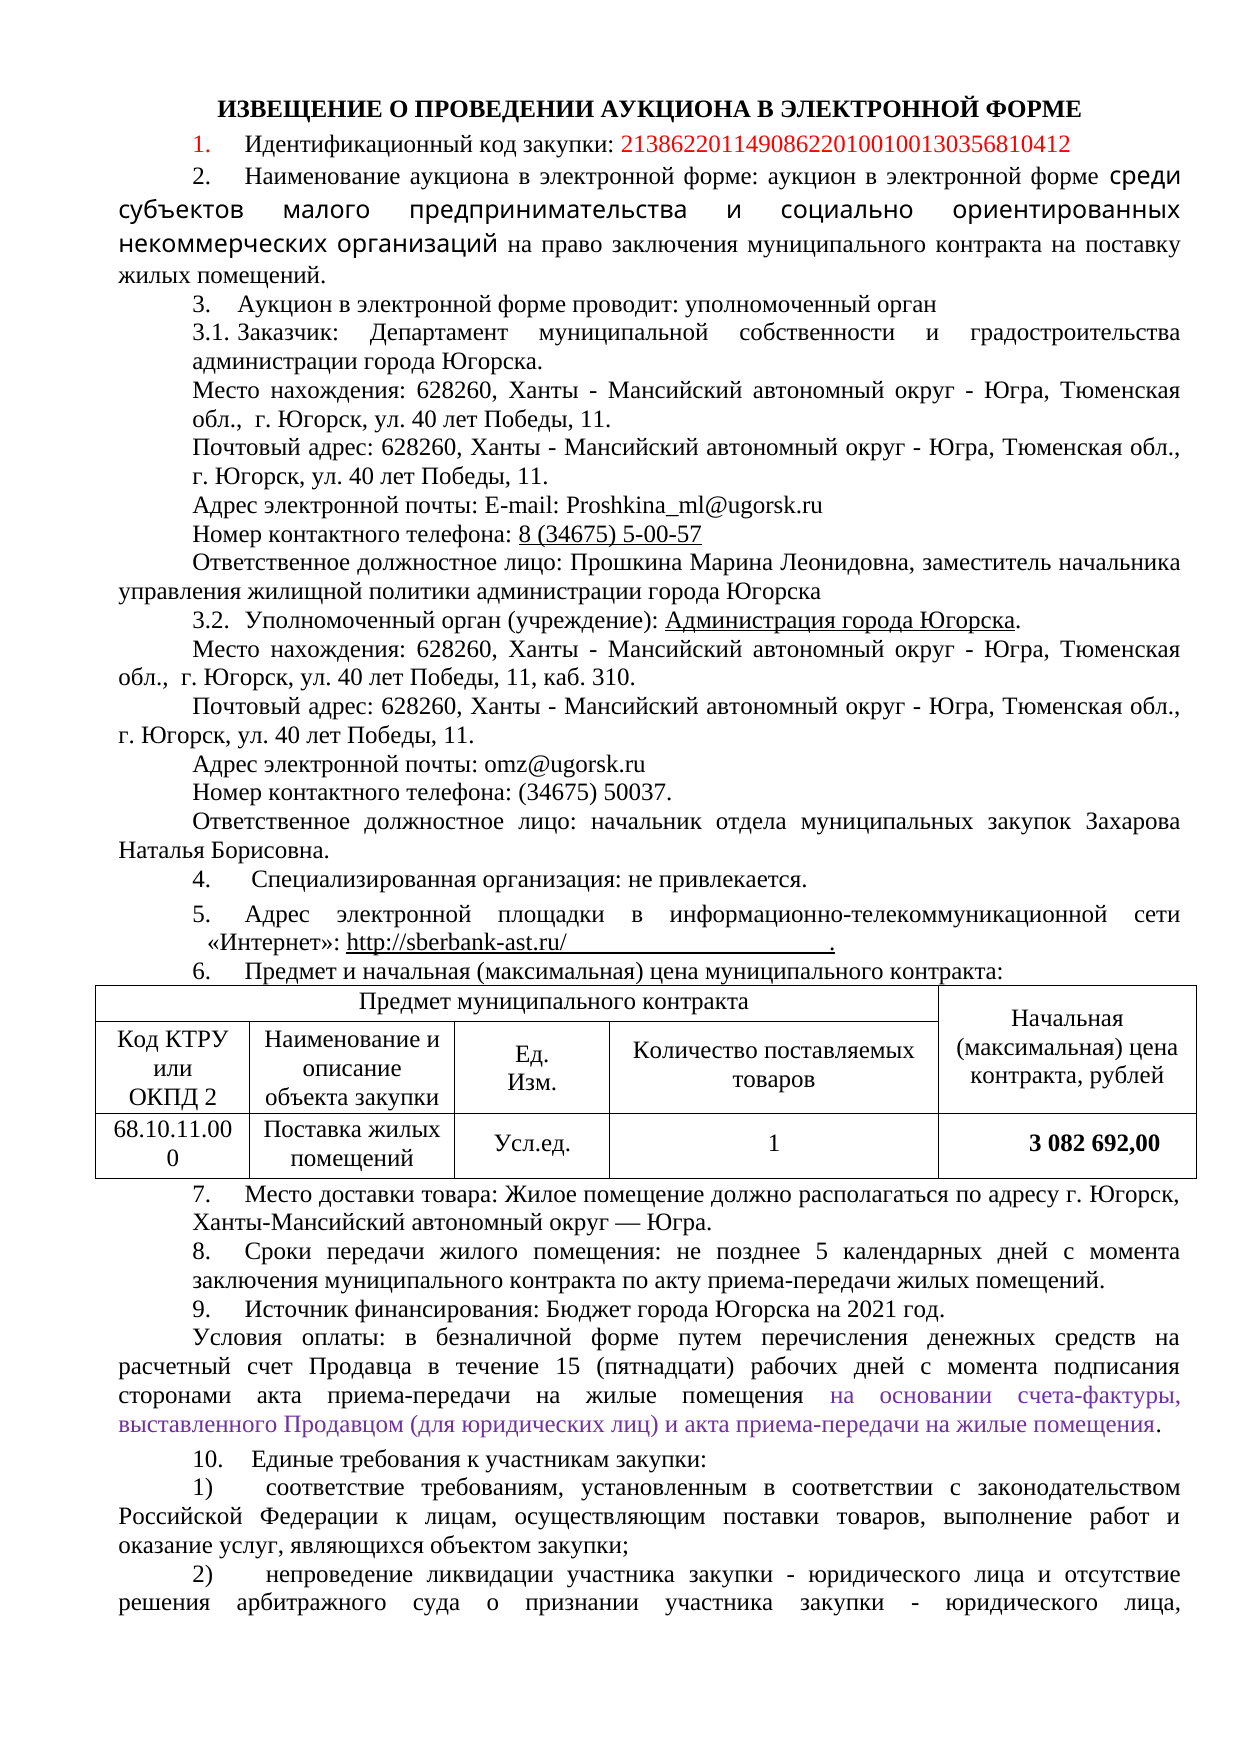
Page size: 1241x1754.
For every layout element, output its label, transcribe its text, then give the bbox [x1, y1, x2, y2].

list 10. Единые требования к участникам закупки: [192, 1444, 1181, 1472]
text Место нахождения: 628260, Ханты - Мансийский автономный округ - Югра, Тюменская обл., г. Югорск, ул. 40 лет Победы, 11, каб. 310. [118, 634, 1181, 691]
text Ответственное должностное лицо: Прошкина Марина Леонидовна, заместитель начальника управления жилищной политики администрации города Югорска [118, 547, 1181, 605]
text Место нахождения: 628260, Ханты - Мансийский автономный округ - Югра, Тюменская обл., г. Югорск, ул. 40 лет Победы, 11. [192, 375, 1181, 432]
text Номер контактного телефона: 8 (34675) 5-00-57 [118, 519, 1181, 547]
text 3.1. Заказчик: Департамент муниципальной собственности и градостроительства администрации города Югорска. [192, 317, 1181, 375]
table_cell 68.10.11.000 [96, 1114, 249, 1178]
text 5. Адрес электронной площадки в информационно-телекоммуникационной сети «Интернет»: http://sberbank-ast.ru/_____________________. [192, 899, 1181, 956]
list Наименование аукциона в электронной форме: аукцион в электронной форме среди субъектов малого предпринимательства и социально ориентированных некоммерческих организаций на право заключения муниципального контракта на поставку жилых помещений. [118, 158, 1181, 289]
text ИЗВЕЩЕНИЕ О ПРОВЕДЕНИИ АУКЦИОНА В ЭЛЕКТРОННОЙ ФОРМЕ [118, 94, 1181, 123]
table_cell Наименование и описание объекта закупки [250, 1022, 454, 1113]
table_cell Усл.ед. [455, 1114, 609, 1178]
text 4. Специализированная организация: не привлекается. [192, 864, 1181, 892]
table_header Предмет муниципального контракта [96, 986, 938, 1021]
text 7. Место доставки товара: Жилое помещение должно располагаться по адресу г. Югорск, Ханты-Мансийский автономный округ — Югра. [192, 1179, 1181, 1236]
text 8. Сроки передачи жилого помещения: не позднее 5 календарных дней с момента заключения муниципального контракта по акту приема-передачи жилых помещений. [192, 1236, 1181, 1294]
text Условия оплаты: в безналичной форме путем перечисления денежных средств на расчетный счет Продавца в течение 15 (пятнадцати) рабочих дней с момента подписания сторонами акта приема-передачи на жилые помещения на основании счета-фактуры, выставленного Продавцом (для юридических лиц) и акта приема-передачи на жилые помещения. [118, 1322, 1181, 1437]
text Номер контактного телефона: (34675) 50037. [118, 777, 1181, 806]
text 9. Источник финансирования: Бюджет города Югорска на 2021 год. [192, 1294, 1181, 1322]
table_header Начальная (максимальная) цена контракта, рублей [939, 986, 1196, 1113]
list Идентификационный код закупки: 213862201149086220100100130356810412 [118, 129, 1181, 158]
table_cell Ед. Изм. [455, 1022, 609, 1113]
text 6. Предмет и начальная (максимальная) цена муниципального контракта: [192, 956, 1181, 985]
table_cell Поставка жилых помещений [250, 1114, 454, 1178]
table_cell Код КТРУ или ОКПД 2 [96, 1022, 249, 1113]
text Адрес электронной почты: omz@ugorsk.ru [118, 749, 1181, 777]
text 3. Аукцион в электронной форме проводит: уполномоченный орган [192, 289, 1181, 317]
text 3.2. Уполномоченный орган (учреждение): Администрация города Югорска. [192, 605, 1181, 634]
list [118, 1559, 1181, 1616]
text Почтовый адрес: 628260, Ханты - Мансийский автономный округ - Югра, Тюменская обл., г. Югорск, ул. 40 лет Победы, 11. [192, 432, 1181, 490]
table_cell 3 082 692,00 [939, 1114, 1196, 1178]
list соответствие требованиям, установленным в соответствии с законодательством Российской Федерации к лицам, осуществляющим поставки товаров, выполнение работ и оказание услуг, являющихся объектом закупки; [118, 1472, 1181, 1559]
text Адрес электронной почты: E-mail: Proshkina_ml@ugorsk.ru [118, 490, 1181, 519]
text Почтовый адрес: 628260, Ханты - Мансийский автономный округ - Югра, Тюменская обл., г. Югорск, ул. 40 лет Победы, 11. [118, 691, 1181, 749]
table_cell 1 [610, 1114, 938, 1178]
table_cell Количество поставляемых товаров [610, 1022, 938, 1113]
text Ответственное должностное лицо: начальник отдела муниципальных закупок Захарова Наталья Борисовна. [118, 806, 1181, 864]
